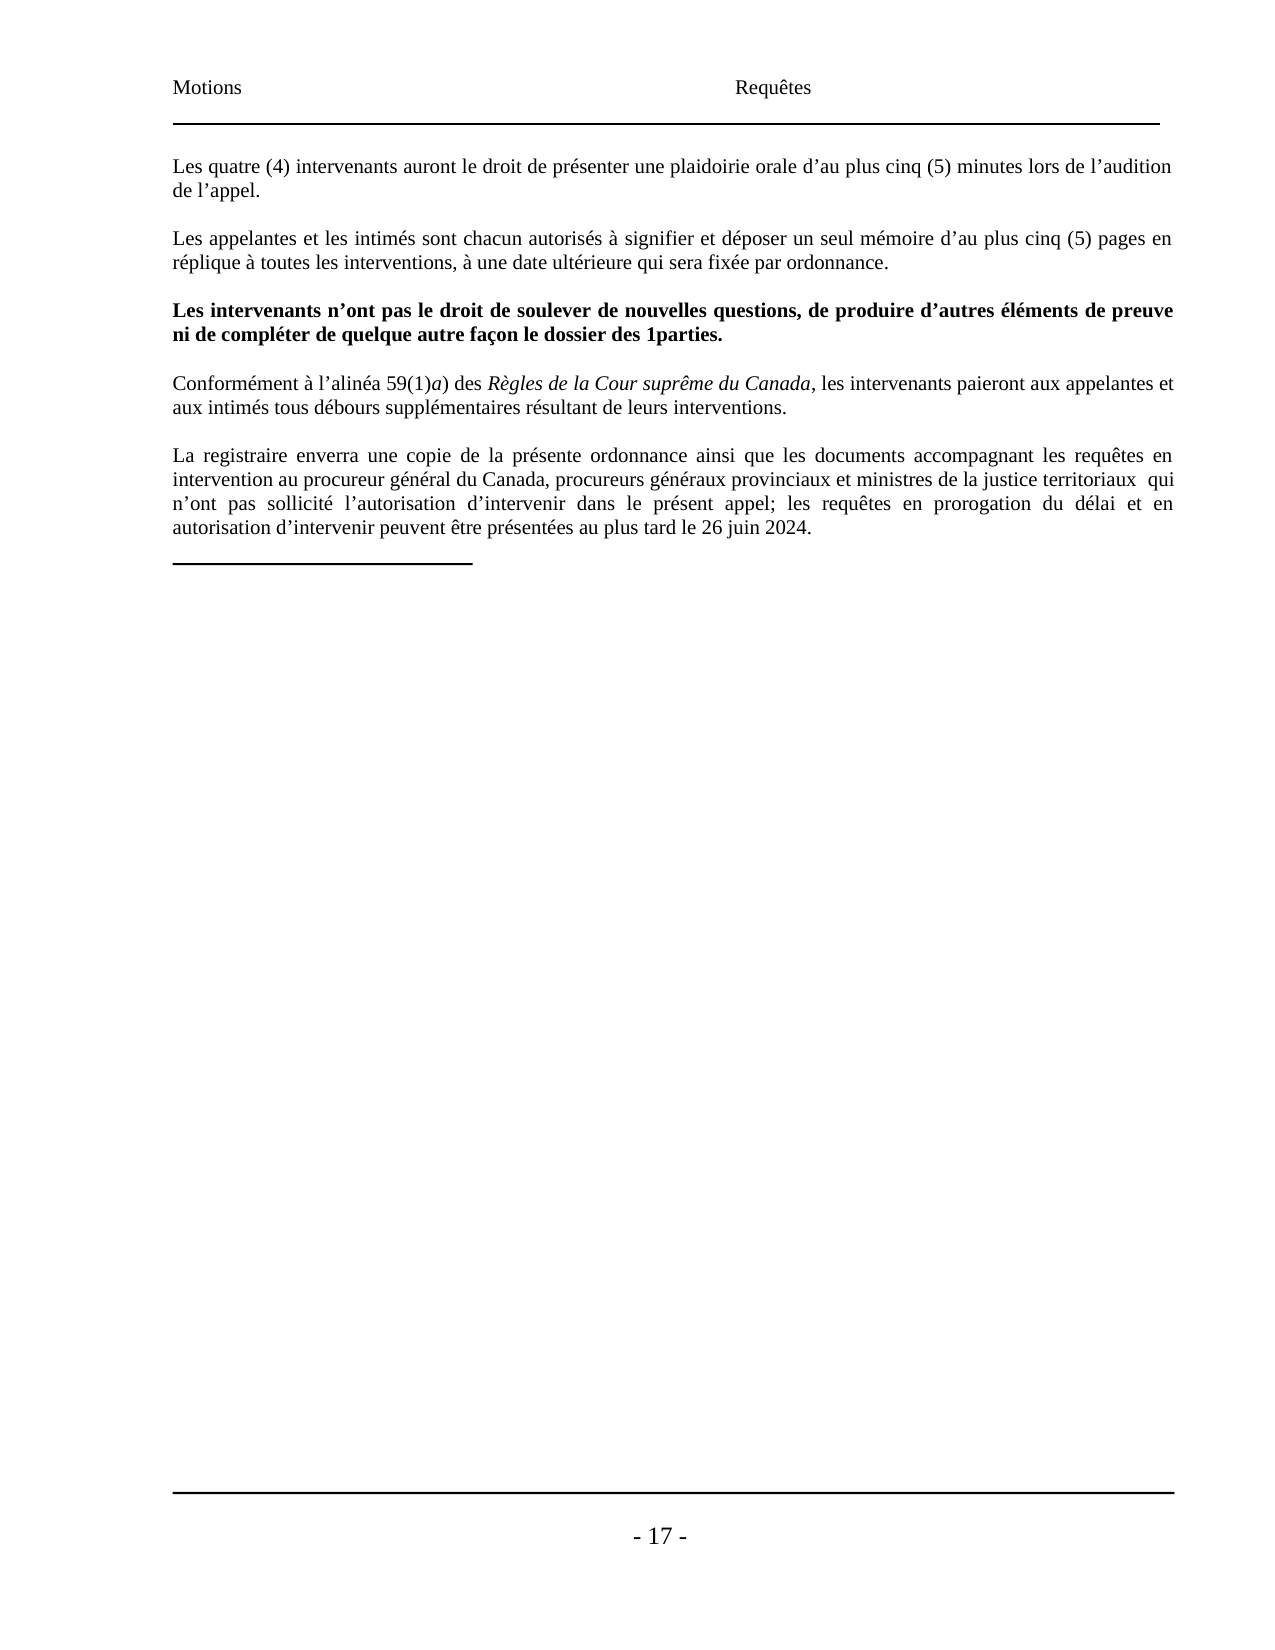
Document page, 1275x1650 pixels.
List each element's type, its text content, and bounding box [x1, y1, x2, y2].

text Les appelantes et les intimés sont chacun autorisés à signifier et déposer un seul mémoire d’au plus cinq (5) pages en réplique à toutes les interventions, à une date ultérieure qui sera fixée par ordonnance. [172, 226, 1174, 274]
text La registraire enverra une copie de la présente ordonnance ainsi que les documents accompagnant les requêtes en intervention au procureur général du Canada, procureurs généraux provinciaux et ministres de la justice territoriaux qui n’ont pas sollicité l’autorisation d’intervenir dans le présent appel; les requêtes en prorogation du délai et en autorisation d’intervenir peuvent être présentées au plus tard le 26 juin 2024. [172, 443, 1174, 539]
text Les intervenants n’ont pas le droit de soulever de nouvelles questions, de produire d’autres éléments de preuve ni de compléter de quelque autre façon le dossier des parties. [172, 298, 1174, 346]
text Les quatre (4) intervenants auront le droit de présenter une plaidoirie orale d’au plus cinq (5) minutes lors de l’audition de l’appel. [172, 154, 1174, 202]
text Conformément à l’alinéa 59(1)a) des Règles de la Cour suprême du Canada, les intervenants paieront aux appelantes et aux intimés tous débours supplémentaires résultant de leurs interventions. [172, 371, 1174, 419]
